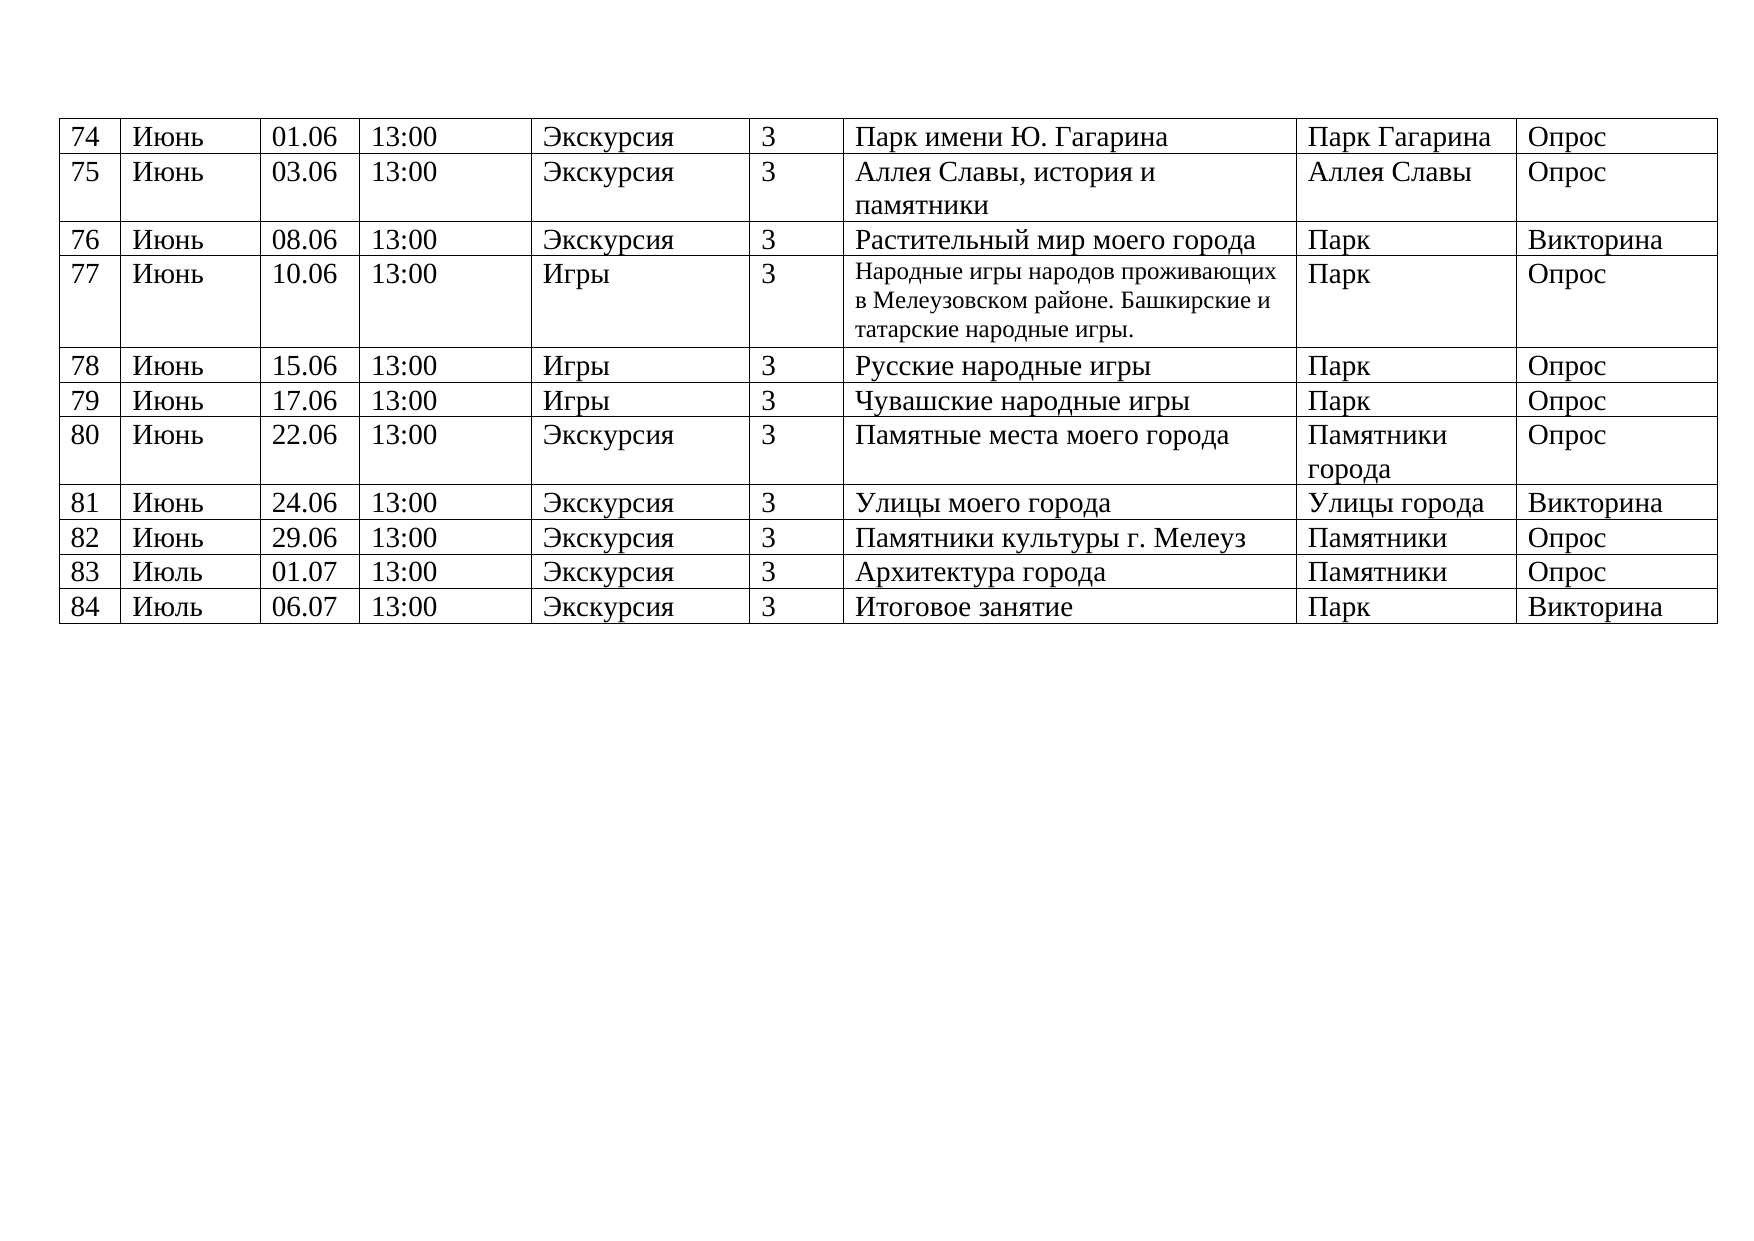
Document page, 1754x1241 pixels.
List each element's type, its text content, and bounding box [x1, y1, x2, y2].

table_cell 81 [60, 485, 120, 519]
table_cell 03.06 [261, 154, 359, 221]
table_cell Улицы города [1297, 485, 1516, 519]
table_cell Памятники [1297, 520, 1516, 553]
table_cell 3 [750, 222, 843, 255]
table_cell Викторина [1517, 222, 1717, 255]
table_cell 13:00 [360, 383, 531, 416]
table_cell 75 [60, 154, 120, 221]
table_cell Парк [1297, 383, 1516, 416]
table_cell 15.06 [261, 348, 359, 382]
table_cell 13:00 [360, 154, 531, 221]
table_cell Улицы моего города [844, 485, 1296, 519]
table_cell Июнь [121, 154, 260, 221]
table_cell 3 [750, 520, 843, 553]
table_cell Итоговое занятие [844, 589, 1296, 623]
table_cell Парк [1297, 222, 1516, 255]
table_cell Парк [1297, 256, 1516, 347]
table_cell 22.06 [261, 417, 359, 484]
table_cell Экскурсия [532, 417, 749, 484]
table_cell 3 [750, 256, 843, 347]
table_cell Экскурсия [532, 520, 749, 553]
table_cell Викторина [1517, 485, 1717, 519]
table_cell 76 [60, 222, 120, 255]
table_cell 17.06 [261, 383, 359, 416]
table_cell 83 [60, 555, 120, 588]
table_cell Викторина [1517, 589, 1717, 623]
table_cell 29.06 [261, 520, 359, 553]
table_cell 10.06 [261, 256, 359, 347]
table_cell 13:00 [360, 119, 531, 153]
table_cell Июль [121, 589, 260, 623]
table_cell Игры [532, 348, 749, 382]
table_cell Памятники культуры г. Мелеуз [844, 520, 1296, 553]
table_cell Опрос [1517, 154, 1717, 221]
table_cell Аллея Славы [1297, 154, 1516, 221]
table_cell 24.06 [261, 485, 359, 519]
table_cell Народные игры народов проживающих в Мелеузовском районе. Башкирские и татарские народные игры. [844, 256, 1296, 347]
table_cell 3 [750, 154, 843, 221]
table_cell 3 [750, 119, 843, 153]
table_cell Опрос [1517, 348, 1717, 382]
table_cell Июнь [121, 520, 260, 553]
table_cell Опрос [1517, 520, 1717, 553]
table_cell 82 [60, 520, 120, 553]
table_cell 13:00 [360, 222, 531, 255]
table_cell Июнь [121, 485, 260, 519]
table_cell Чувашские народные игры [844, 383, 1296, 416]
table_cell 3 [750, 589, 843, 623]
table_cell Экскурсия [532, 154, 749, 221]
table_cell 3 [750, 383, 843, 416]
table_cell 01.06 [261, 119, 359, 153]
table_cell Опрос [1517, 417, 1717, 484]
table_cell Игры [532, 383, 749, 416]
table_cell Экскурсия [532, 222, 749, 255]
table_cell Июнь [121, 119, 260, 153]
table_cell Памятные места моего города [844, 417, 1296, 484]
table_cell 3 [750, 485, 843, 519]
table_cell Июнь [121, 256, 260, 347]
table_cell Парк [1297, 348, 1516, 382]
table_cell Памятники города [1297, 417, 1516, 484]
table_cell 84 [60, 589, 120, 623]
table_cell Июнь [121, 348, 260, 382]
table_cell 80 [60, 417, 120, 484]
table_cell 13:00 [360, 520, 531, 553]
table_cell 13:00 [360, 348, 531, 382]
table_cell Опрос [1517, 256, 1717, 347]
table_cell Опрос [1517, 555, 1717, 588]
table_cell 01.07 [261, 555, 359, 588]
table_cell Экскурсия [532, 119, 749, 153]
table_cell Экскурсия [532, 485, 749, 519]
table_cell Памятники [1297, 555, 1516, 588]
table_cell Парк Гагарина [1297, 119, 1516, 153]
table_cell 3 [750, 417, 843, 484]
table_cell Июль [121, 555, 260, 588]
table_cell Растительный мир моего города [844, 222, 1296, 255]
table_cell 06.07 [261, 589, 359, 623]
table_cell Парк [1297, 589, 1516, 623]
table_cell Опрос [1517, 383, 1717, 416]
table_cell Июнь [121, 222, 260, 255]
table_cell Архитектура города [844, 555, 1296, 588]
table_cell 13:00 [360, 589, 531, 623]
table_cell 13:00 [360, 417, 531, 484]
table_cell 13:00 [360, 256, 531, 347]
table_cell 78 [60, 348, 120, 382]
table_cell Экскурсия [532, 589, 749, 623]
table_cell Экскурсия [532, 555, 749, 588]
table_cell Июнь [121, 383, 260, 416]
table_cell Парк имени Ю. Гагарина [844, 119, 1296, 153]
table_cell Игры [532, 256, 749, 347]
table_cell Июнь [121, 417, 260, 484]
table_cell 79 [60, 383, 120, 416]
table_cell 13:00 [360, 555, 531, 588]
table_cell 3 [750, 555, 843, 588]
table_cell 08.06 [261, 222, 359, 255]
table_cell Аллея Славы, история и памятники [844, 154, 1296, 221]
table_cell Опрос [1517, 119, 1717, 153]
table_cell 77 [60, 256, 120, 347]
table_cell Русские народные игры [844, 348, 1296, 382]
table_cell 13:00 [360, 485, 531, 519]
table_cell 3 [750, 348, 843, 382]
table_cell 74 [60, 119, 120, 153]
